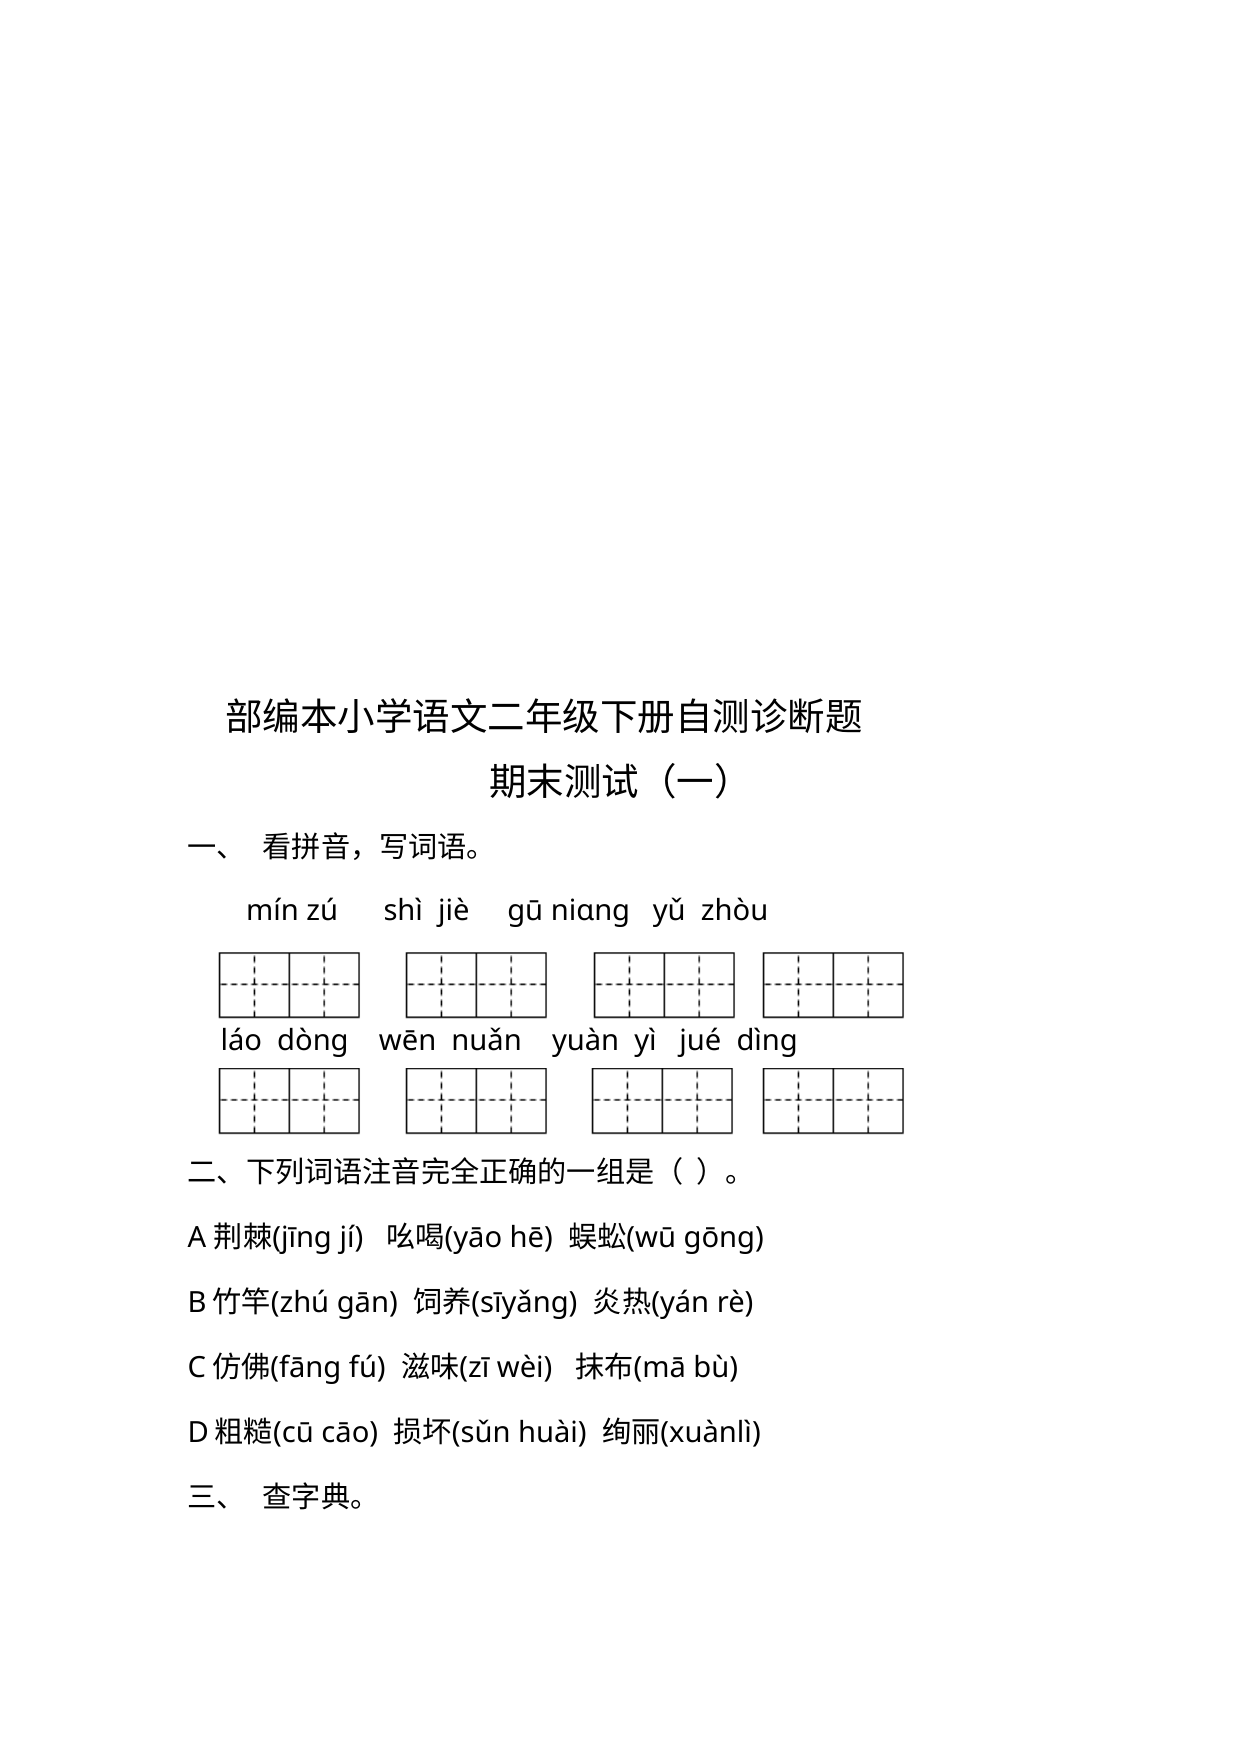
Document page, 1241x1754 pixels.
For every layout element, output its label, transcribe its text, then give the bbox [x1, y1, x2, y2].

text 期末测试（一） [187, 747, 1053, 812]
picture [206, 1072, 376, 1137]
picture [750, 1072, 920, 1137]
text B竹竿(zhú ɡān) 饲养(sīyǎnɡ) 炎热(yán rè) [187, 1267, 1053, 1332]
text láo dònɡ wēn nuǎn yuàn yì jué dìng [187, 1007, 1053, 1072]
picture [581, 952, 920, 1007]
text 部编本小学语文二年级下册自测诊断题 [187, 682, 1053, 747]
text D粗糙(cū cāo) 损坏(sǔn huài) 绚丽(xuànlì) [187, 1397, 1053, 1462]
picture [206, 952, 376, 1007]
picture [579, 1072, 749, 1137]
text A 荆棘(jīnɡ jí) 吆喝(yāo hē) 蜈蚣(wū ɡōnɡ) [187, 1202, 1053, 1267]
picture [393, 952, 563, 1007]
text mín zú shì jiè ɡū niɑnɡ yǔ zhòu [187, 877, 1053, 942]
list 查字典。 [187, 1462, 1053, 1527]
list 看拼音，写词语。 [187, 812, 1053, 877]
text C仿佛(fānɡ fú) 滋味(zī wèi) 抹布(mā bù) [187, 1332, 1053, 1397]
picture [393, 1072, 563, 1137]
text 二、下列词语注音完全正确的一组是（ ）。 [187, 1137, 1053, 1202]
